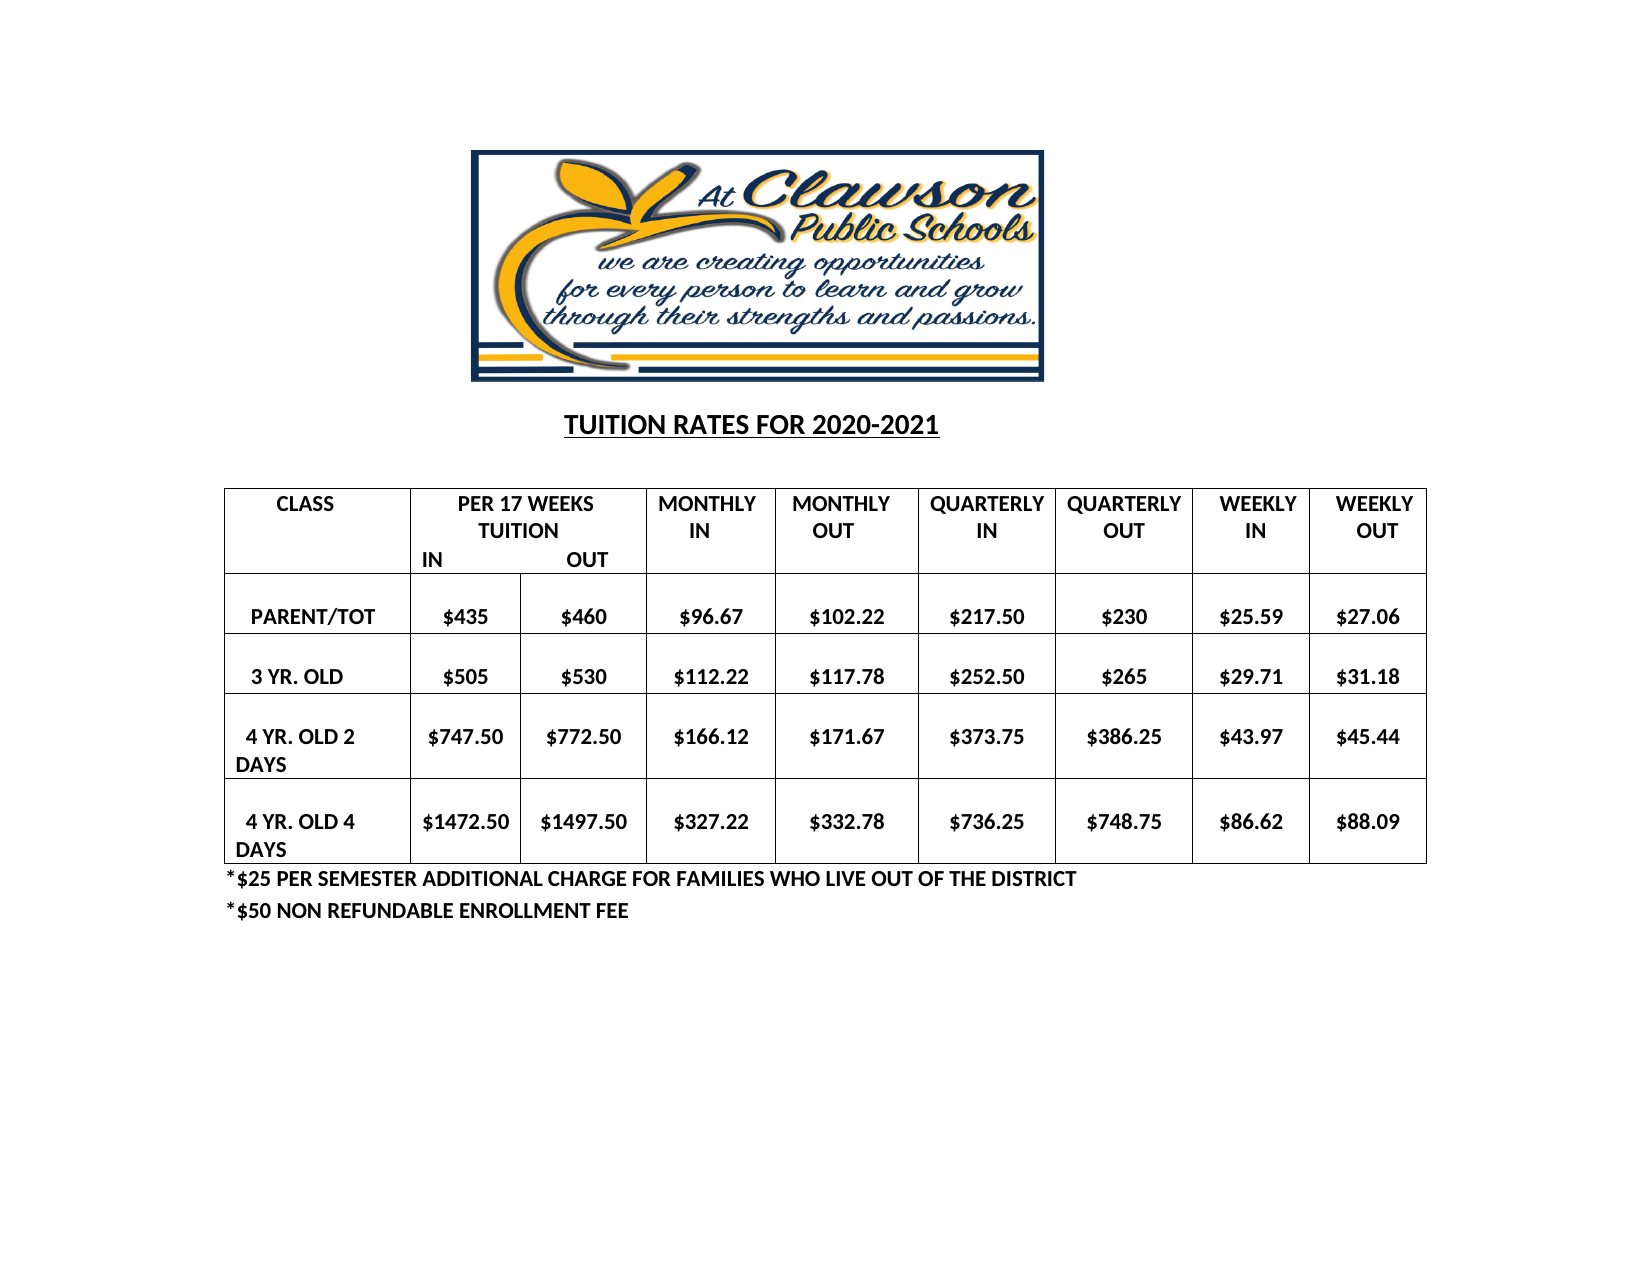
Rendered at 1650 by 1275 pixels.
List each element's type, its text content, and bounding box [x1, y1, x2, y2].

table_cell $102.22 [776, 574, 918, 633]
table_header MONTHLY IN [647, 489, 775, 573]
table_cell $1472.50 [411, 779, 520, 863]
table_cell $327.22 [647, 779, 775, 863]
table_cell $386.25 [1056, 694, 1192, 778]
table_cell $96.67 [647, 574, 775, 633]
table_cell $1497.50 [521, 779, 646, 863]
table_cell $435 [411, 574, 520, 633]
table_cell $747.50 [411, 694, 520, 778]
table_cell $166.12 [647, 694, 775, 778]
table_header MONTHLY OUT [776, 489, 918, 573]
picture [470, 150, 1045, 382]
table_cell $252.50 [919, 634, 1055, 693]
table_cell $217.50 [919, 574, 1055, 633]
table_header CLASS [225, 489, 410, 573]
table_cell $27.06 [1310, 574, 1426, 633]
table_header WEEKLY OUT [1310, 489, 1426, 573]
table_cell $25.59 [1193, 574, 1309, 633]
table_cell PARENT/TOT [225, 574, 410, 633]
table_cell $373.75 [919, 694, 1055, 778]
table_header QUARTERLY OUT [1056, 489, 1192, 573]
table_cell 4 YR. OLD 2 DAYS [225, 694, 410, 778]
table_cell $230 [1056, 574, 1192, 633]
table_cell $171.67 [776, 694, 918, 778]
table_cell $86.62 [1193, 779, 1309, 863]
list *$25 PER SEMESTER ADDITIONAL CHARGE FOR FAMILIES WHO LIVE OUT OF THE DISTRICT [225, 864, 1500, 892]
table_cell $112.22 [647, 634, 775, 693]
text TUITION RATES FOR 2020-2021 [150, 406, 1500, 442]
table_cell 4 YR. OLD 4 DAYS [225, 779, 410, 863]
table_cell $29.71 [1193, 634, 1309, 693]
table_cell $530 [521, 634, 646, 693]
table_cell $45.44 [1310, 694, 1426, 778]
table_cell $43.97 [1193, 694, 1309, 778]
table_header PER 17 WEEKS TUITION IN OUT [411, 489, 646, 573]
table_cell 3 YR. OLD [225, 634, 410, 693]
table_cell $748.75 [1056, 779, 1192, 863]
table_cell $117.78 [776, 634, 918, 693]
table_cell $460 [521, 574, 646, 633]
table_cell $265 [1056, 634, 1192, 693]
table_cell $332.78 [776, 779, 918, 863]
table_cell $31.18 [1310, 634, 1426, 693]
table_header WEEKLY IN [1193, 489, 1309, 573]
table_cell $505 [411, 634, 520, 693]
table_cell $772.50 [521, 694, 646, 778]
table_cell $736.25 [919, 779, 1055, 863]
list *$50 NON REFUNDABLE ENROLLMENT FEE [225, 896, 1500, 924]
table_header QUARTERLY IN [919, 489, 1055, 573]
table_cell $88.09 [1310, 779, 1426, 863]
